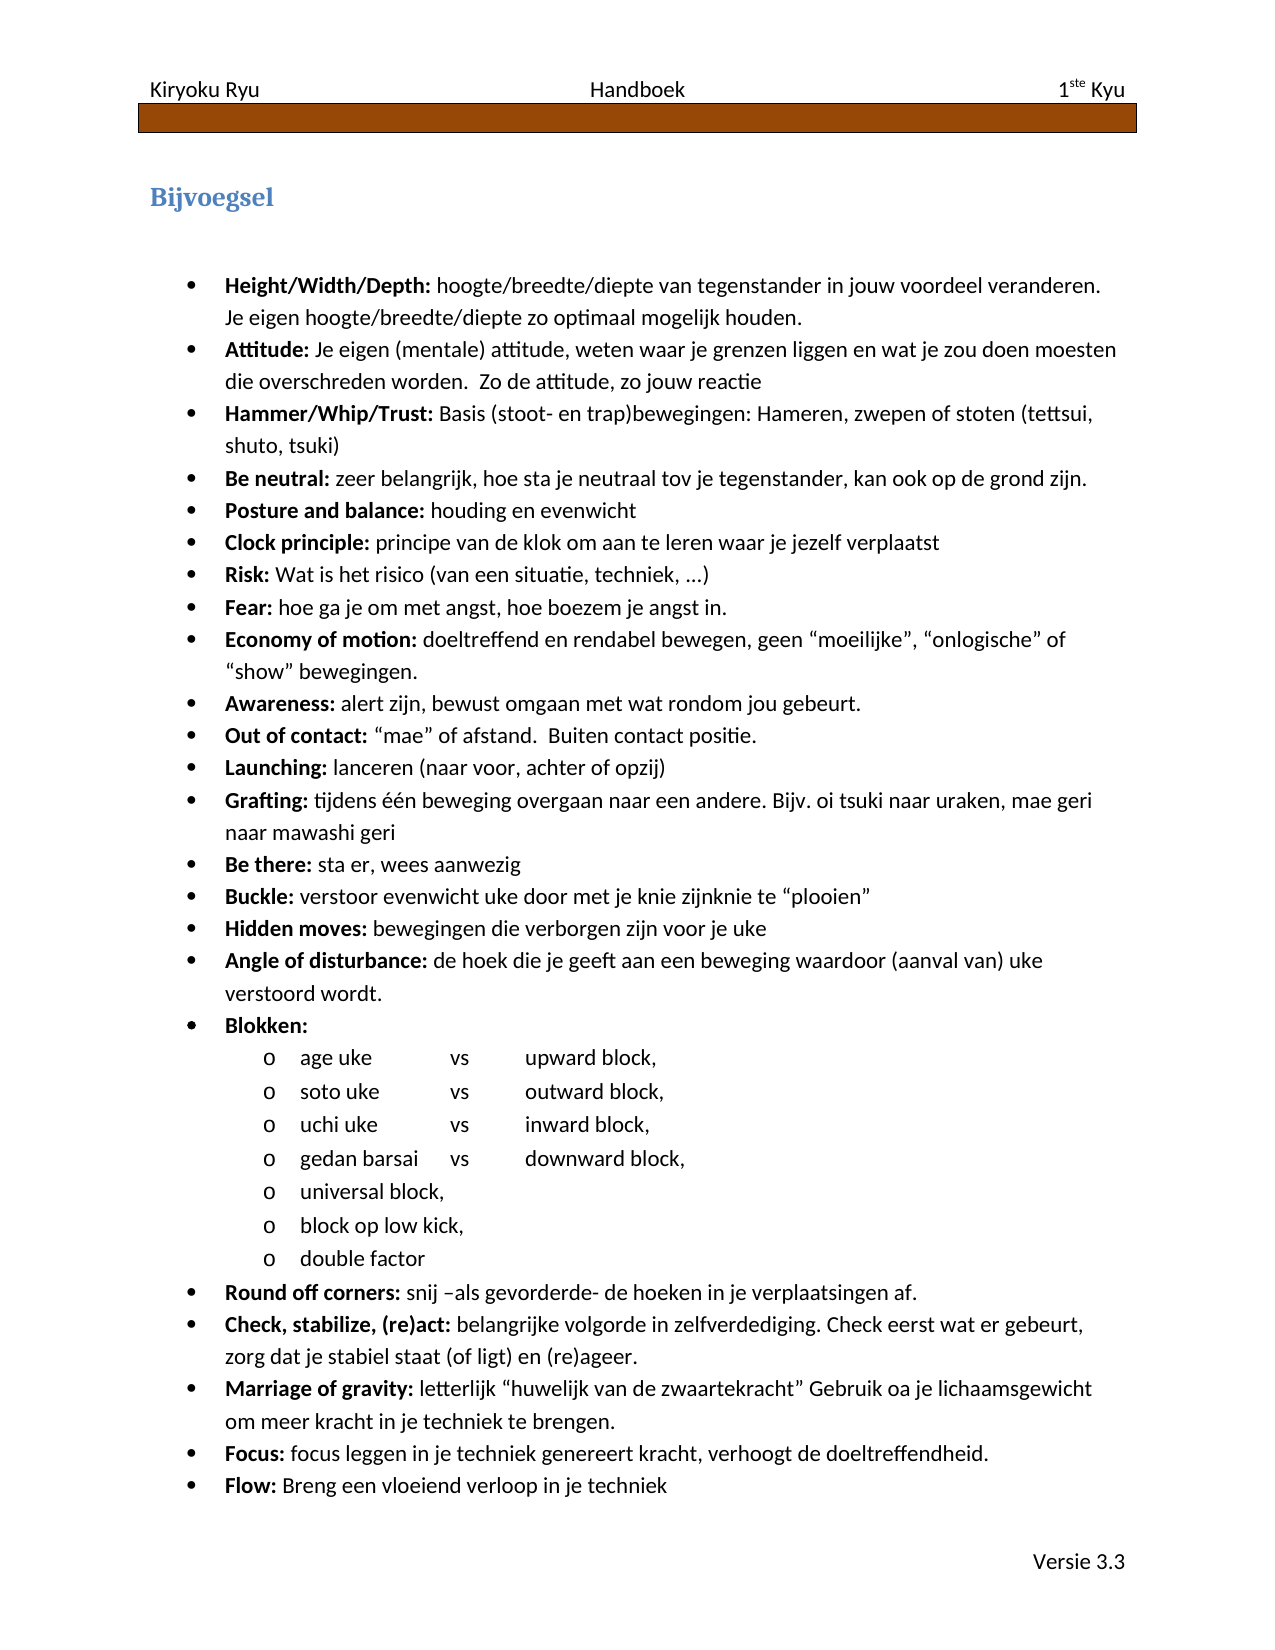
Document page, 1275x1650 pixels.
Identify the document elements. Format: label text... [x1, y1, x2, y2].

list Posture and balance: houding en evenwicht [187, 496, 1125, 524]
list Launching: lanceren (naar voor, achter of opzij) [187, 753, 1125, 782]
list Marriage of gravity: letterlijk “huwelijk van de zwaartekracht” Gebruik oa je lichaamsgewicht om meer kracht in je techniek te brengen. [187, 1374, 1125, 1435]
list universal block, [262, 1177, 1125, 1207]
list Buckle: verstoor evenwicht uke door met je knie zijnknie te “plooien” [187, 882, 1125, 910]
list Awareness: alert zijn, bewust omgaan met wat rondom jou gebeurt. [187, 689, 1125, 717]
list Be there: sta er, wees aanwezig [187, 850, 1125, 878]
subtitle Bijvoegsel [150, 182, 1125, 213]
list double factor [262, 1244, 1125, 1274]
list Flow: Breng een vloeiend verloop in je techniek [187, 1471, 1125, 1499]
list Hidden moves: bewegingen die verborgen zijn voor je uke [187, 914, 1125, 942]
list Fear: hoe ga je om met angst, hoe boezem je angst in. [187, 593, 1125, 621]
list Clock principle: principe van de klok om aan te leren waar je jezelf verplaatst [187, 528, 1125, 556]
list Round off corners: snij –als gevorderde- de hoeken in je verplaatsingen af. [187, 1278, 1125, 1306]
list soto uke vs outward block, [262, 1077, 1125, 1106]
list Hammer/Whip/Trust: Basis (stoot- en trap)bewegingen: Hameren, zwepen of stoten (tettsui, shuto, tsuki) [187, 399, 1125, 460]
list Height/Width/Depth: hoogte/breedte/diepte van tegenstander in jouw voordeel veranderen. Je eigen hoogte/breedte/diepte zo optimaal mogelijk houden. [187, 271, 1125, 331]
list uchi uke vs inward block, [262, 1110, 1125, 1139]
list Angle of disturbance: de hoek die je geeft aan een beweging waardoor (aanval van) uke verstoord wordt. [187, 947, 1125, 1007]
list Grafting: tijdens één beweging overgaan naar een andere. Bijv. oi tsuki naar uraken, mae geri naar mawashi geri [187, 786, 1125, 846]
list Blokken: [187, 1011, 1125, 1039]
list Out of contact: “mae” of afstand. Buiten contact positie. [187, 721, 1125, 749]
list Check, stabilize, (re)act: belangrijke volgorde in zelfverdediging. Check eerst wat er gebeurt, zorg dat je stabiel staat (of ligt) en (re)ageer. [187, 1310, 1125, 1370]
list Risk: Wat is het risico (van een situatie, techniek, ...) [187, 560, 1125, 588]
list gedan barsai vs downward block, [262, 1144, 1125, 1173]
list Focus: focus leggen in je techniek genereert kracht, verhoogt de doeltreffendheid. [187, 1439, 1125, 1467]
list Be neutral: zeer belangrijk, hoe sta je neutraal tov je tegenstander, kan ook op de grond zijn. [187, 464, 1125, 492]
list block op low kick, [262, 1211, 1125, 1240]
list age uke vs upward block, [262, 1043, 1125, 1072]
list Attitude: Je eigen (mentale) attitude, weten waar je grenzen liggen en wat je zou doen moesten die overschreden worden. Zo de attitude, zo jouw reactie [187, 335, 1125, 395]
list Economy of motion: doeltreffend en rendabel bewegen, geen “moeilijke”, “onlogische” of “show” bewegingen. [187, 625, 1125, 685]
